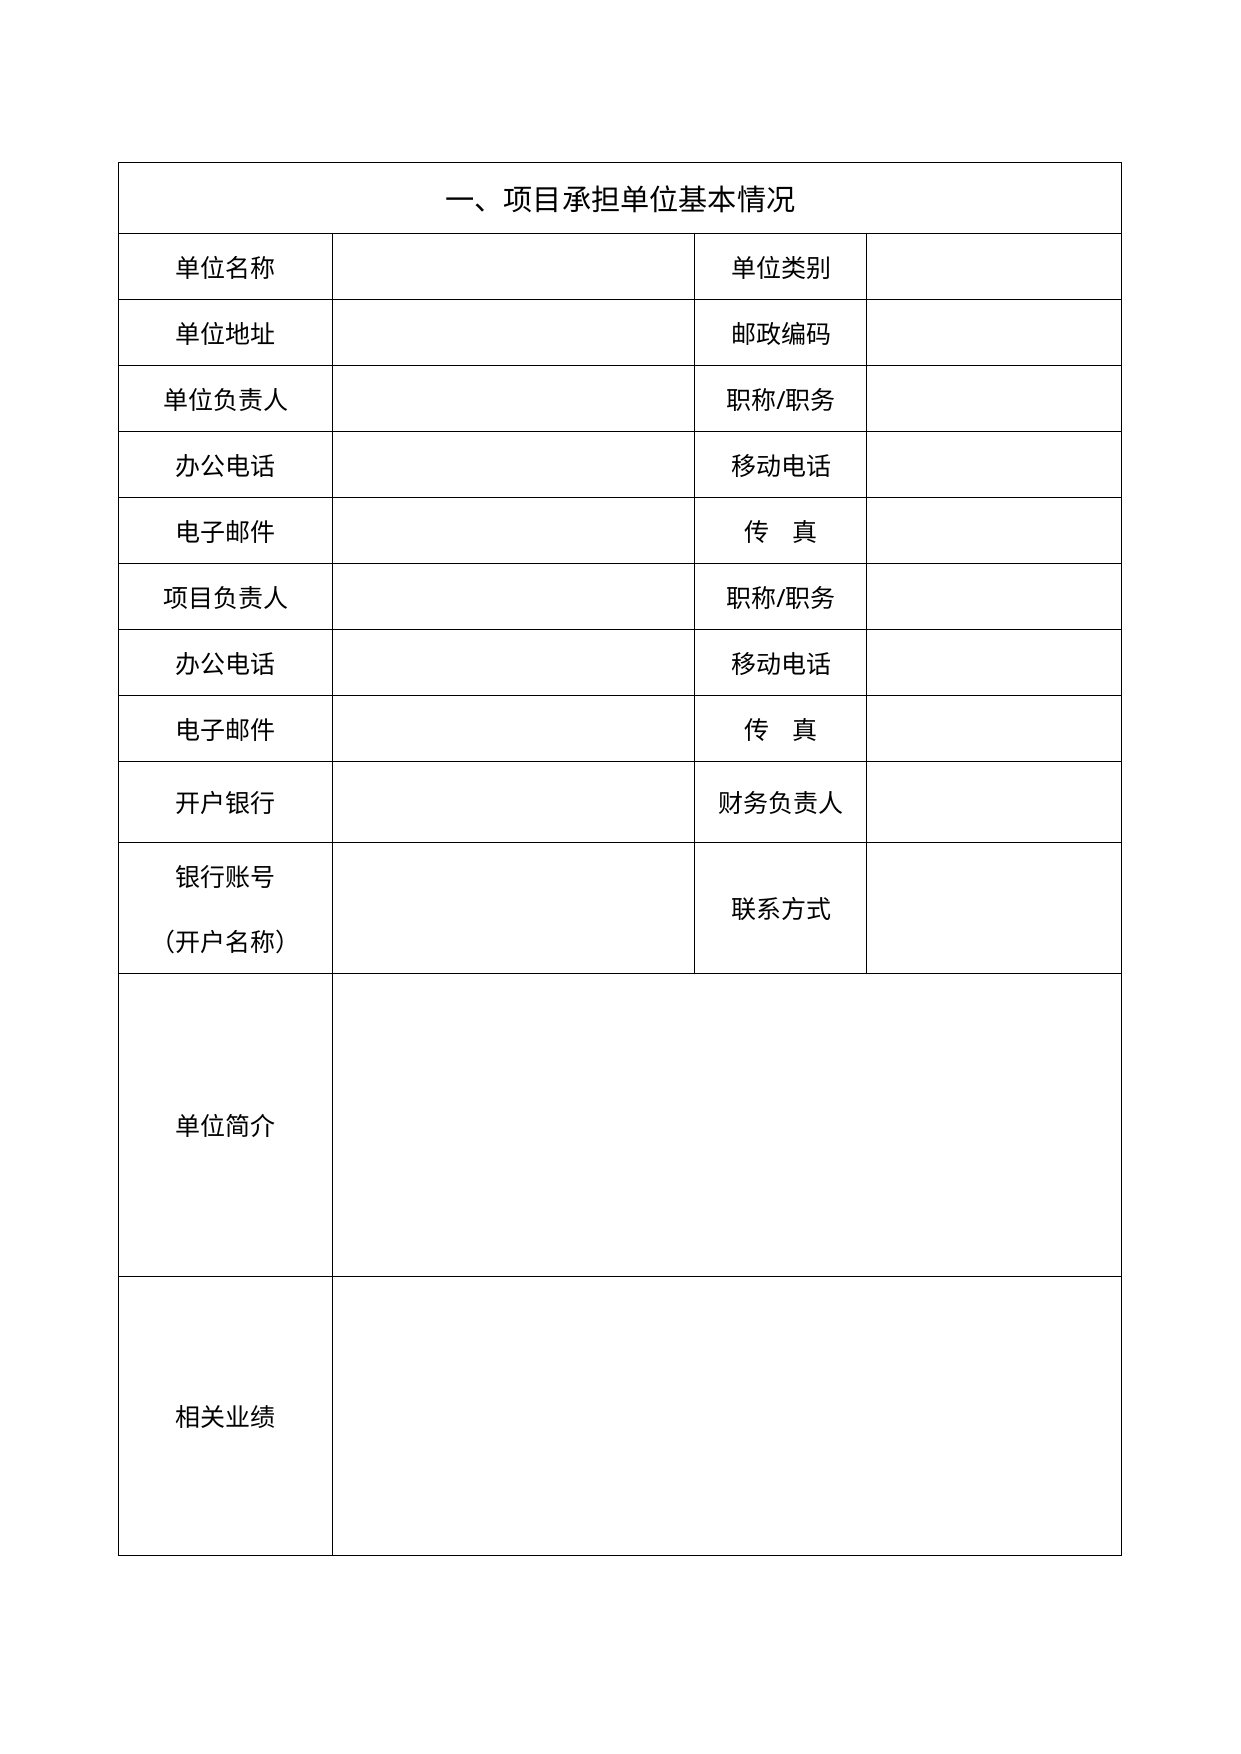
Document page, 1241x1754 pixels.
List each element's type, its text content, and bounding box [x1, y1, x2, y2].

table_header 一、项目承担单位基本情况 [119, 163, 1121, 233]
table_cell 财务负责人 [695, 762, 866, 842]
table_cell [333, 762, 694, 842]
table_cell [333, 974, 1121, 1276]
table_cell [333, 564, 694, 629]
table_cell [867, 366, 1121, 431]
table_cell [333, 366, 694, 431]
table_cell 单位名称 [119, 234, 332, 299]
table_cell 单位类别 [695, 234, 866, 299]
table_cell 办公电话 [119, 432, 332, 497]
table_cell 传 真 [695, 498, 866, 563]
table_cell 电子邮件 [119, 696, 332, 761]
table_cell [867, 432, 1121, 497]
table_cell 联系方式 [695, 843, 866, 973]
table_cell [867, 762, 1121, 842]
table_cell [333, 1277, 1121, 1555]
table_cell [867, 234, 1121, 299]
table_cell 职称/职务 [695, 564, 866, 629]
table_cell 办公电话 [119, 630, 332, 695]
table_cell 职称/职务 [695, 366, 866, 431]
table_cell 移动电话 [695, 432, 866, 497]
table_cell [867, 300, 1121, 365]
table_cell [867, 630, 1121, 695]
table_cell [333, 498, 694, 563]
table_cell 项目负责人 [119, 564, 332, 629]
table_cell [867, 696, 1121, 761]
table_cell [333, 300, 694, 365]
table_cell 银行账号 （开户名称） [119, 843, 332, 973]
table_cell 相关业绩 [119, 1277, 332, 1555]
table_cell 开户银行 [119, 762, 332, 842]
table_cell [867, 843, 1121, 973]
table_cell [333, 432, 694, 497]
table_cell 移动电话 [695, 630, 866, 695]
table_cell 传 真 [695, 696, 866, 761]
table_cell 单位地址 [119, 300, 332, 365]
table_cell 邮政编码 [695, 300, 866, 365]
table_cell 电子邮件 [119, 498, 332, 563]
table_cell [867, 564, 1121, 629]
table_cell [333, 843, 694, 973]
table_cell [867, 498, 1121, 563]
table_cell [333, 630, 694, 695]
table_cell 单位负责人 [119, 366, 332, 431]
table_cell 单位简介 [119, 974, 332, 1276]
table_cell [333, 696, 694, 761]
table_cell [333, 234, 694, 299]
